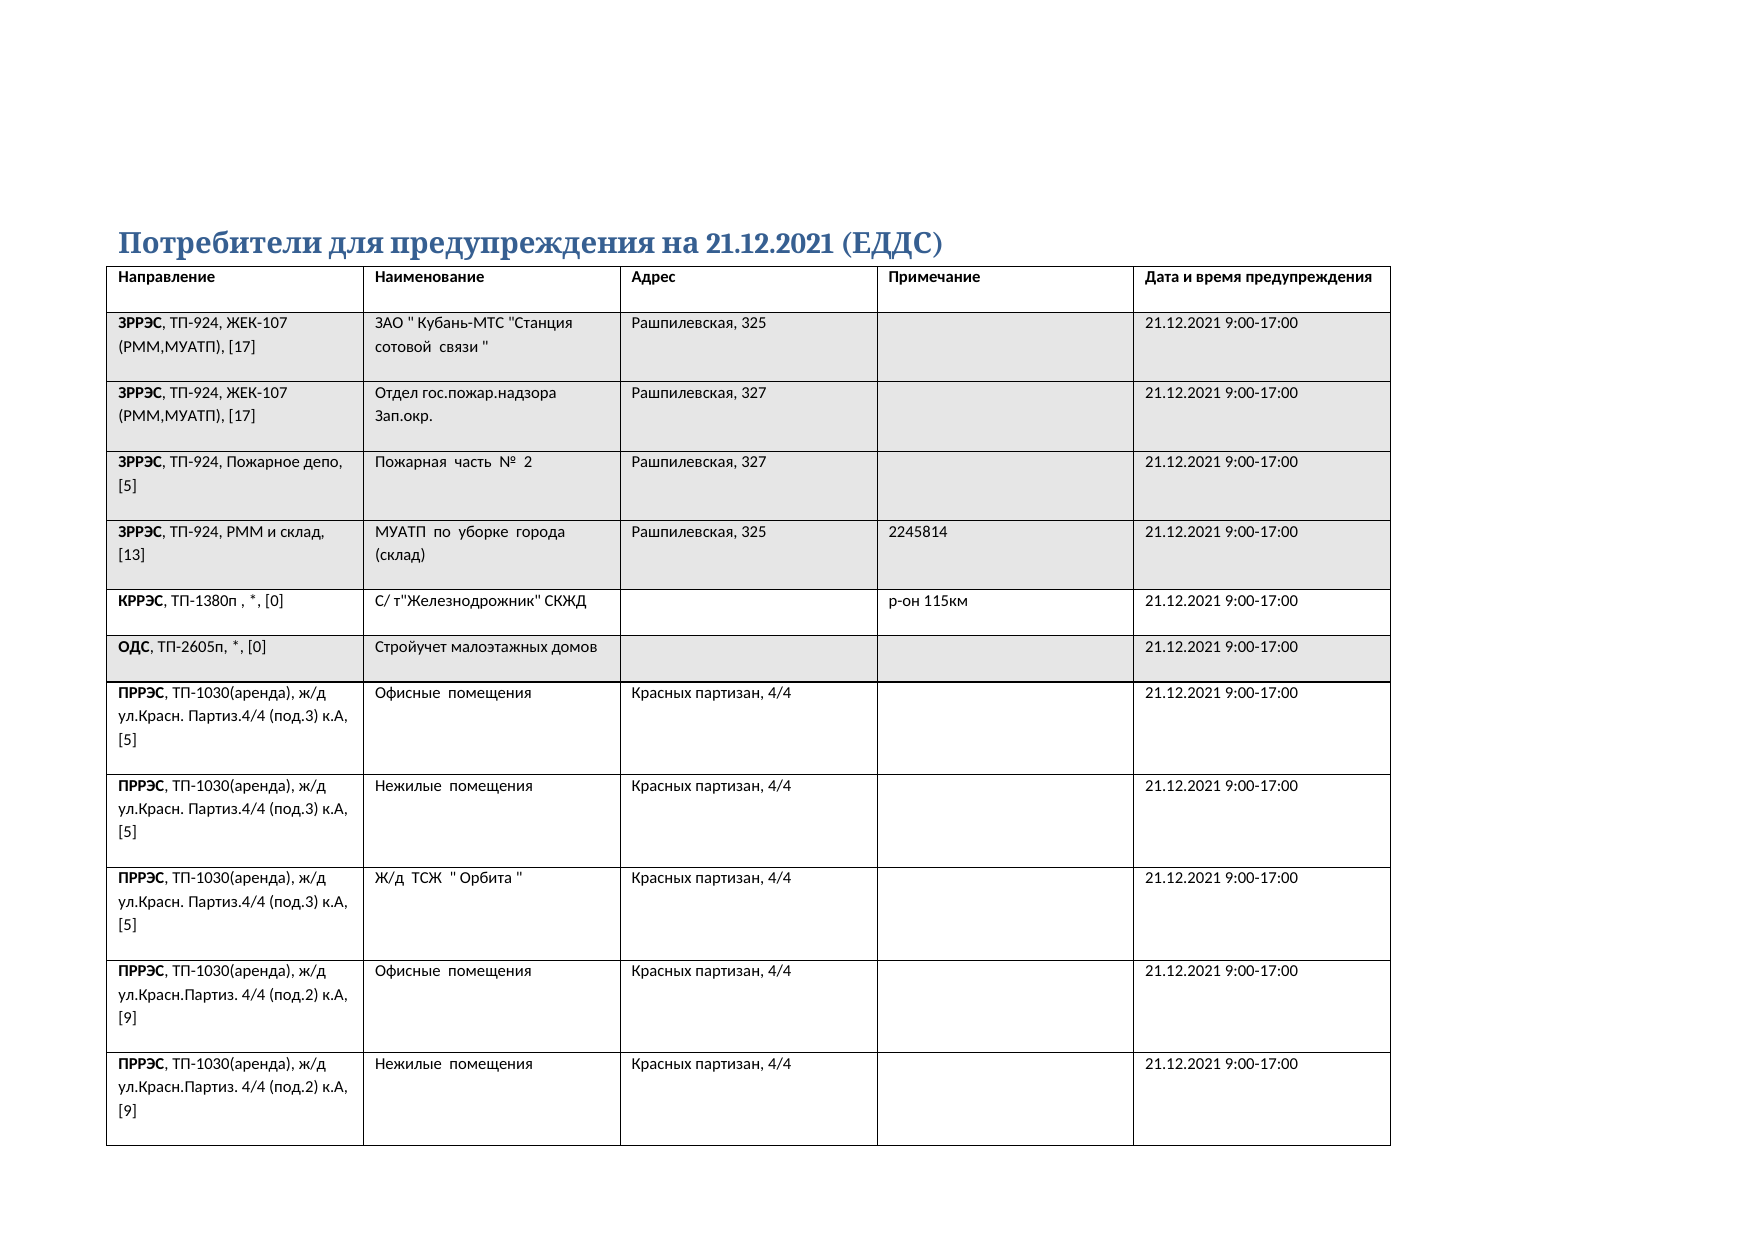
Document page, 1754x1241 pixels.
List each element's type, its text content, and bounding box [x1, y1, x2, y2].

table_cell Красных партизан, 4/4 [621, 775, 877, 867]
table_cell [878, 636, 1133, 681]
table_cell [621, 590, 877, 635]
table_cell Нежилые помещения [364, 1053, 620, 1145]
table_cell МУАТП по уборке города (склад) [364, 521, 620, 589]
table_cell [878, 382, 1133, 451]
table_cell Офисные помещения [364, 683, 620, 774]
table_cell Красных партизан, 4/4 [621, 961, 877, 1052]
table_cell 21.12.2021 9:00-17:00 [1134, 382, 1390, 451]
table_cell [1134, 1053, 1390, 1145]
table_cell КРРЭС, ТП-1380п , *, [0] [107, 590, 363, 635]
table_cell [878, 452, 1133, 520]
table_header Примечание [878, 267, 1133, 312]
table_cell [878, 961, 1133, 1052]
table_header Адрес [621, 267, 877, 312]
table_cell Отдел гос.пожар.надзора Зап.окр. [364, 382, 620, 451]
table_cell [621, 1053, 877, 1145]
table_cell 21.12.2021 9:00-17:00 [1134, 590, 1390, 635]
subtitle Потребители для предупреждения на 21.12.2021 (ЕДДС) [118, 227, 1636, 261]
table_cell ЗАО " Кубань-МТС "Станция сотовой связи " [364, 313, 620, 381]
table_cell 21.12.2021 9:00-17:00 [1134, 868, 1390, 959]
table_header Направление [107, 267, 363, 312]
table_cell Красных партизан, 4/4 [621, 868, 877, 959]
table_cell ОДС, ТП-2605п, *, [0] [107, 636, 363, 681]
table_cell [107, 961, 363, 1052]
table_cell 21.12.2021 9:00-17:00 [1134, 452, 1390, 520]
table_cell ЗРРЭС, ТП-924, ЖЕК-107 (РММ,МУАТП), [17] [107, 382, 363, 451]
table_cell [107, 1053, 363, 1145]
table_header Наименование [364, 267, 620, 312]
table_cell Рашпилевская, 325 [621, 521, 877, 589]
table_cell ЗРРЭС, ТП-924, ЖЕК-107 (РММ,МУАТП), [17] [107, 313, 363, 381]
table_cell 2245814 [878, 521, 1133, 589]
table_header Дата и время предупреждения [1134, 267, 1390, 312]
table_cell ПРРЭС, ТП-1030(аренда), ж/д ул.Красн. Партиз.4/4 (под.3) к.А, [5] [107, 868, 363, 959]
table_cell Пожарная часть № 2 [364, 452, 620, 520]
table_cell Рашпилевская, 327 [621, 452, 877, 520]
table_cell ПРРЭС, ТП-1030(аренда), ж/д ул.Красн. Партиз.4/4 (под.3) к.А, [5] [107, 683, 363, 774]
table_cell Красных партизан, 4/4 [621, 683, 877, 774]
table_cell 21.12.2021 9:00-17:00 [1134, 636, 1390, 681]
table_cell 21.12.2021 9:00-17:00 [1134, 521, 1390, 589]
table_cell 21.12.2021 9:00-17:00 [1134, 313, 1390, 381]
table_cell ПРРЭС, ТП-1030(аренда), ж/д ул.Красн. Партиз.4/4 (под.3) к.А, [5] [107, 775, 363, 867]
table_cell [878, 868, 1133, 959]
table_cell 21.12.2021 9:00-17:00 [1134, 961, 1390, 1052]
table_cell [878, 1053, 1133, 1145]
table_cell [878, 313, 1133, 381]
table_cell Офисные помещения [364, 961, 620, 1052]
table_cell Рашпилевская, 327 [621, 382, 877, 451]
table_cell ЗРРЭС, ТП-924, РММ и склад, [13] [107, 521, 363, 589]
table_cell [621, 636, 877, 681]
table_cell Стройучет малоэтажных домов [364, 636, 620, 681]
table_cell 21.12.2021 9:00-17:00 [1134, 775, 1390, 867]
table_cell р-он 115км [878, 590, 1133, 635]
table_cell С/ т"Железнодрожник" СКЖД [364, 590, 620, 635]
table_cell Ж/д ТСЖ " Орбита " [364, 868, 620, 959]
table_cell ЗРРЭС, ТП-924, Пожарное депо, [5] [107, 452, 363, 520]
table_cell [878, 683, 1133, 774]
table_cell Рашпилевская, 325 [621, 313, 877, 381]
table_cell Нежилые помещения [364, 775, 620, 867]
table_cell [878, 775, 1133, 867]
table_cell 21.12.2021 9:00-17:00 [1134, 683, 1390, 774]
